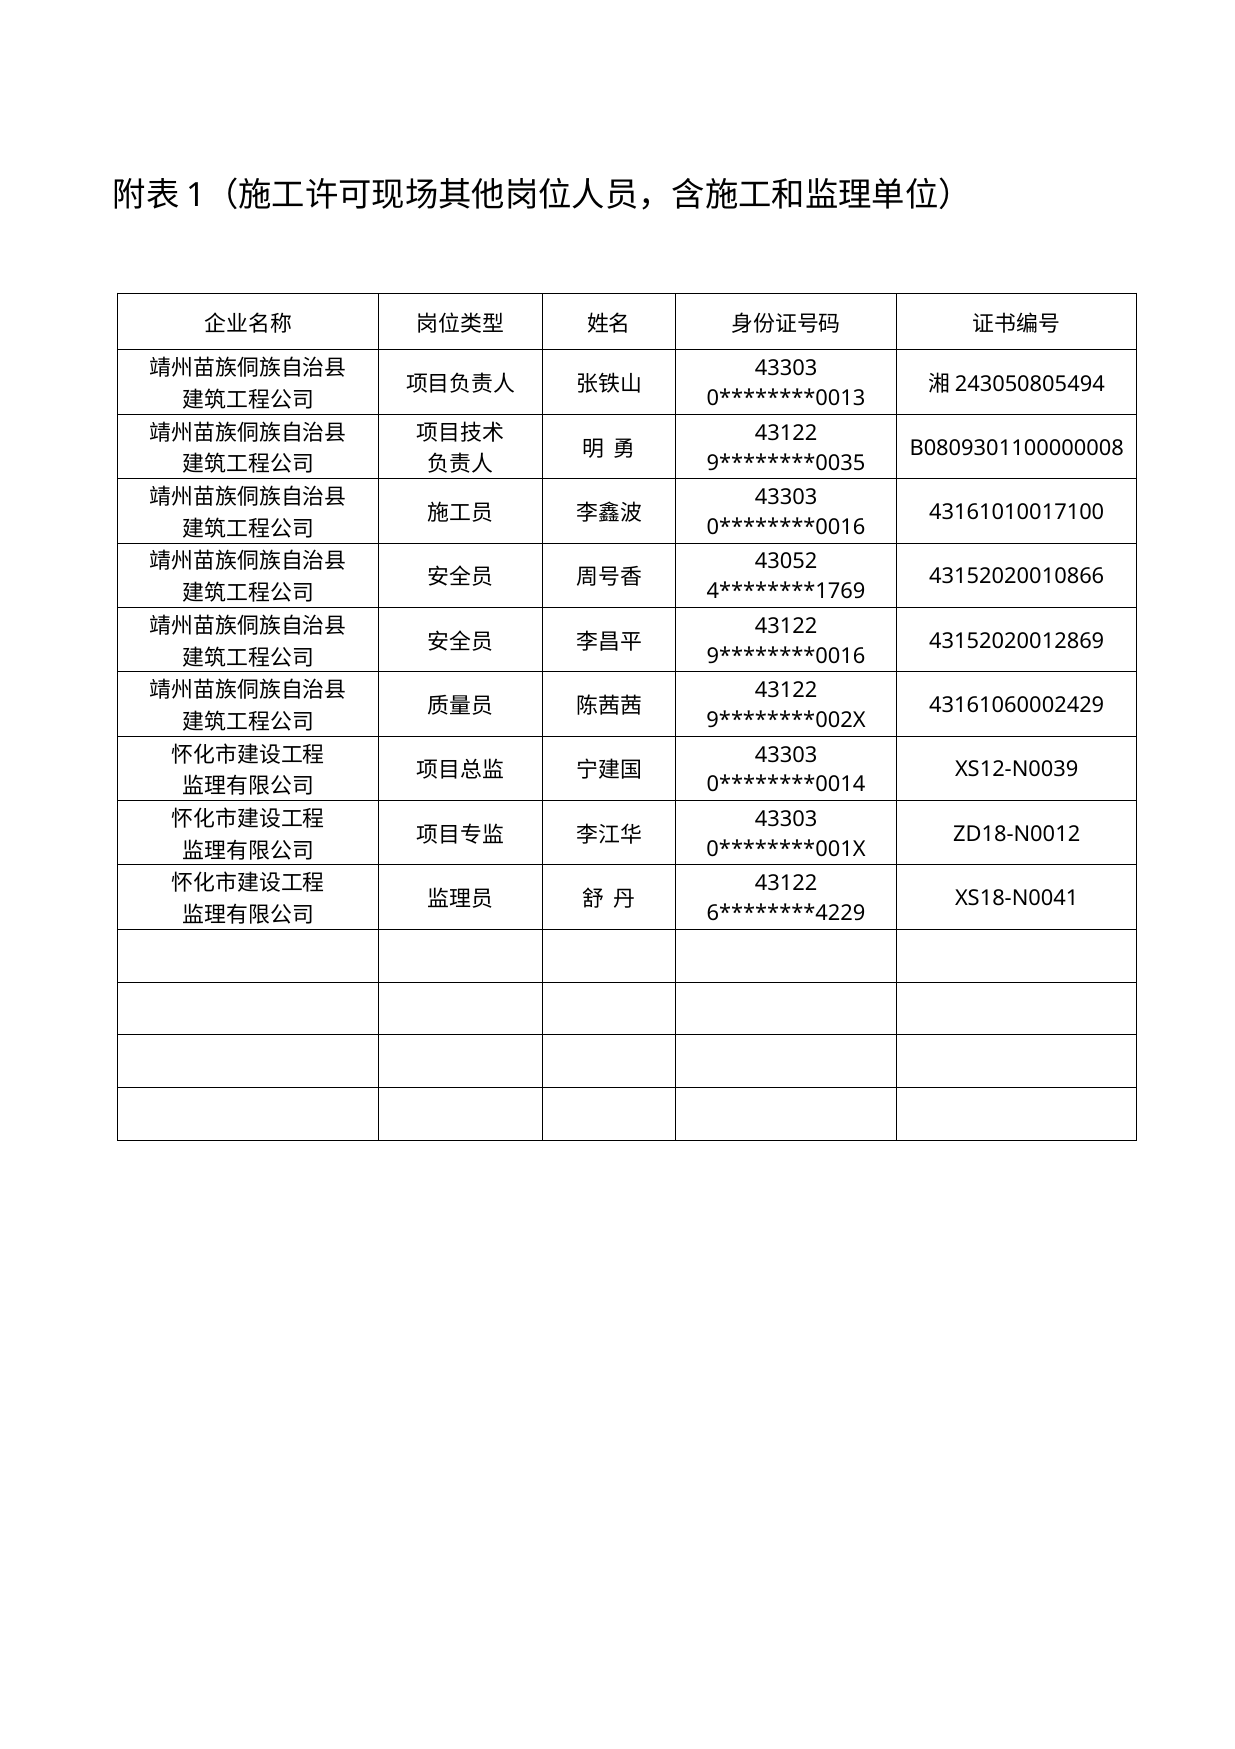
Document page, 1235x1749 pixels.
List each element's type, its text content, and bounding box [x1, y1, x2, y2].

table_cell XS12-N0039 [897, 737, 1136, 800]
table_cell [118, 1088, 378, 1140]
table_cell 433030********0013 [676, 350, 896, 414]
table_cell 433030********0014 [676, 737, 896, 800]
table_cell 43161010017100 [897, 479, 1136, 542]
table_cell 舒 丹 [543, 865, 675, 929]
table_header 姓名 [543, 294, 675, 349]
table_cell 430524********1769 [676, 544, 896, 607]
table_cell 431229********002X [676, 672, 896, 736]
table_cell 项目负责人 [379, 350, 542, 414]
table_cell 43152020012869 [897, 608, 1136, 671]
table_cell 明 勇 [543, 415, 675, 478]
table_cell 43152020010866 [897, 544, 1136, 607]
table_cell 431229********0035 [676, 415, 896, 478]
table_cell [379, 983, 542, 1034]
table_cell 湘243050805494 [897, 350, 1136, 414]
table_cell 李昌平 [543, 608, 675, 671]
table_cell 靖州苗族侗族自治县 建筑工程公司 [118, 415, 378, 478]
table_cell [676, 930, 896, 982]
table_cell 安全员 [379, 544, 542, 607]
table_cell 靖州苗族侗族自治县 建筑工程公司 [118, 479, 378, 542]
table_header 岗位类型 [379, 294, 542, 349]
table_cell 43161060002429 [897, 672, 1136, 736]
table_cell 433030********0016 [676, 479, 896, 542]
table_cell [118, 930, 378, 982]
table_cell 项目专监 [379, 801, 542, 864]
table_header 身份证号码 [676, 294, 896, 349]
table_cell 李江华 [543, 801, 675, 864]
table_cell 怀化市建设工程 监理有限公司 [118, 865, 378, 929]
table_cell 项目总监 [379, 737, 542, 800]
table_cell 宁建国 [543, 737, 675, 800]
table_cell XS18-N0041 [897, 865, 1136, 929]
table_cell 431226********4229 [676, 865, 896, 929]
table_cell [897, 1088, 1136, 1140]
table_cell [118, 983, 378, 1034]
table_cell 靖州苗族侗族自治县 建筑工程公司 [118, 350, 378, 414]
table_cell 靖州苗族侗族自治县 建筑工程公司 [118, 672, 378, 736]
table_cell 李鑫波 [543, 479, 675, 542]
text 附表1（施工许可现场其他岗位人员，含施工和监理单位） [112, 159, 1122, 224]
table_cell 靖州苗族侗族自治县 建筑工程公司 [118, 544, 378, 607]
table_cell [676, 983, 896, 1034]
table_cell [543, 1088, 675, 1140]
table_cell B0809301100000008 [897, 415, 1136, 478]
table_cell 张铁山 [543, 350, 675, 414]
table_cell 靖州苗族侗族自治县 建筑工程公司 [118, 608, 378, 671]
table_cell [118, 1035, 378, 1087]
table_header 证书编号 [897, 294, 1136, 349]
table_cell [897, 930, 1136, 982]
table_cell [897, 1035, 1136, 1087]
table_cell [379, 1035, 542, 1087]
table_cell 质量员 [379, 672, 542, 736]
table_cell [676, 1088, 896, 1140]
table_cell 怀化市建设工程 监理有限公司 [118, 801, 378, 864]
table_cell ZD18-N0012 [897, 801, 1136, 864]
table_cell [543, 983, 675, 1034]
table_cell [897, 983, 1136, 1034]
table_cell 怀化市建设工程 监理有限公司 [118, 737, 378, 800]
table_cell [379, 930, 542, 982]
table_cell 433030********001X [676, 801, 896, 864]
table_cell 431229********0016 [676, 608, 896, 671]
table_header 企业名称 [118, 294, 378, 349]
table_cell [676, 1035, 896, 1087]
table_cell 监理员 [379, 865, 542, 929]
table_cell [379, 1088, 542, 1140]
table_cell 安全员 [379, 608, 542, 671]
table_cell 陈茜茜 [543, 672, 675, 736]
table_cell 项目技术 负责人 [379, 415, 542, 478]
table_cell 施工员 [379, 479, 542, 542]
table_cell [543, 1035, 675, 1087]
table_cell [543, 930, 675, 982]
table_cell 周号香 [543, 544, 675, 607]
